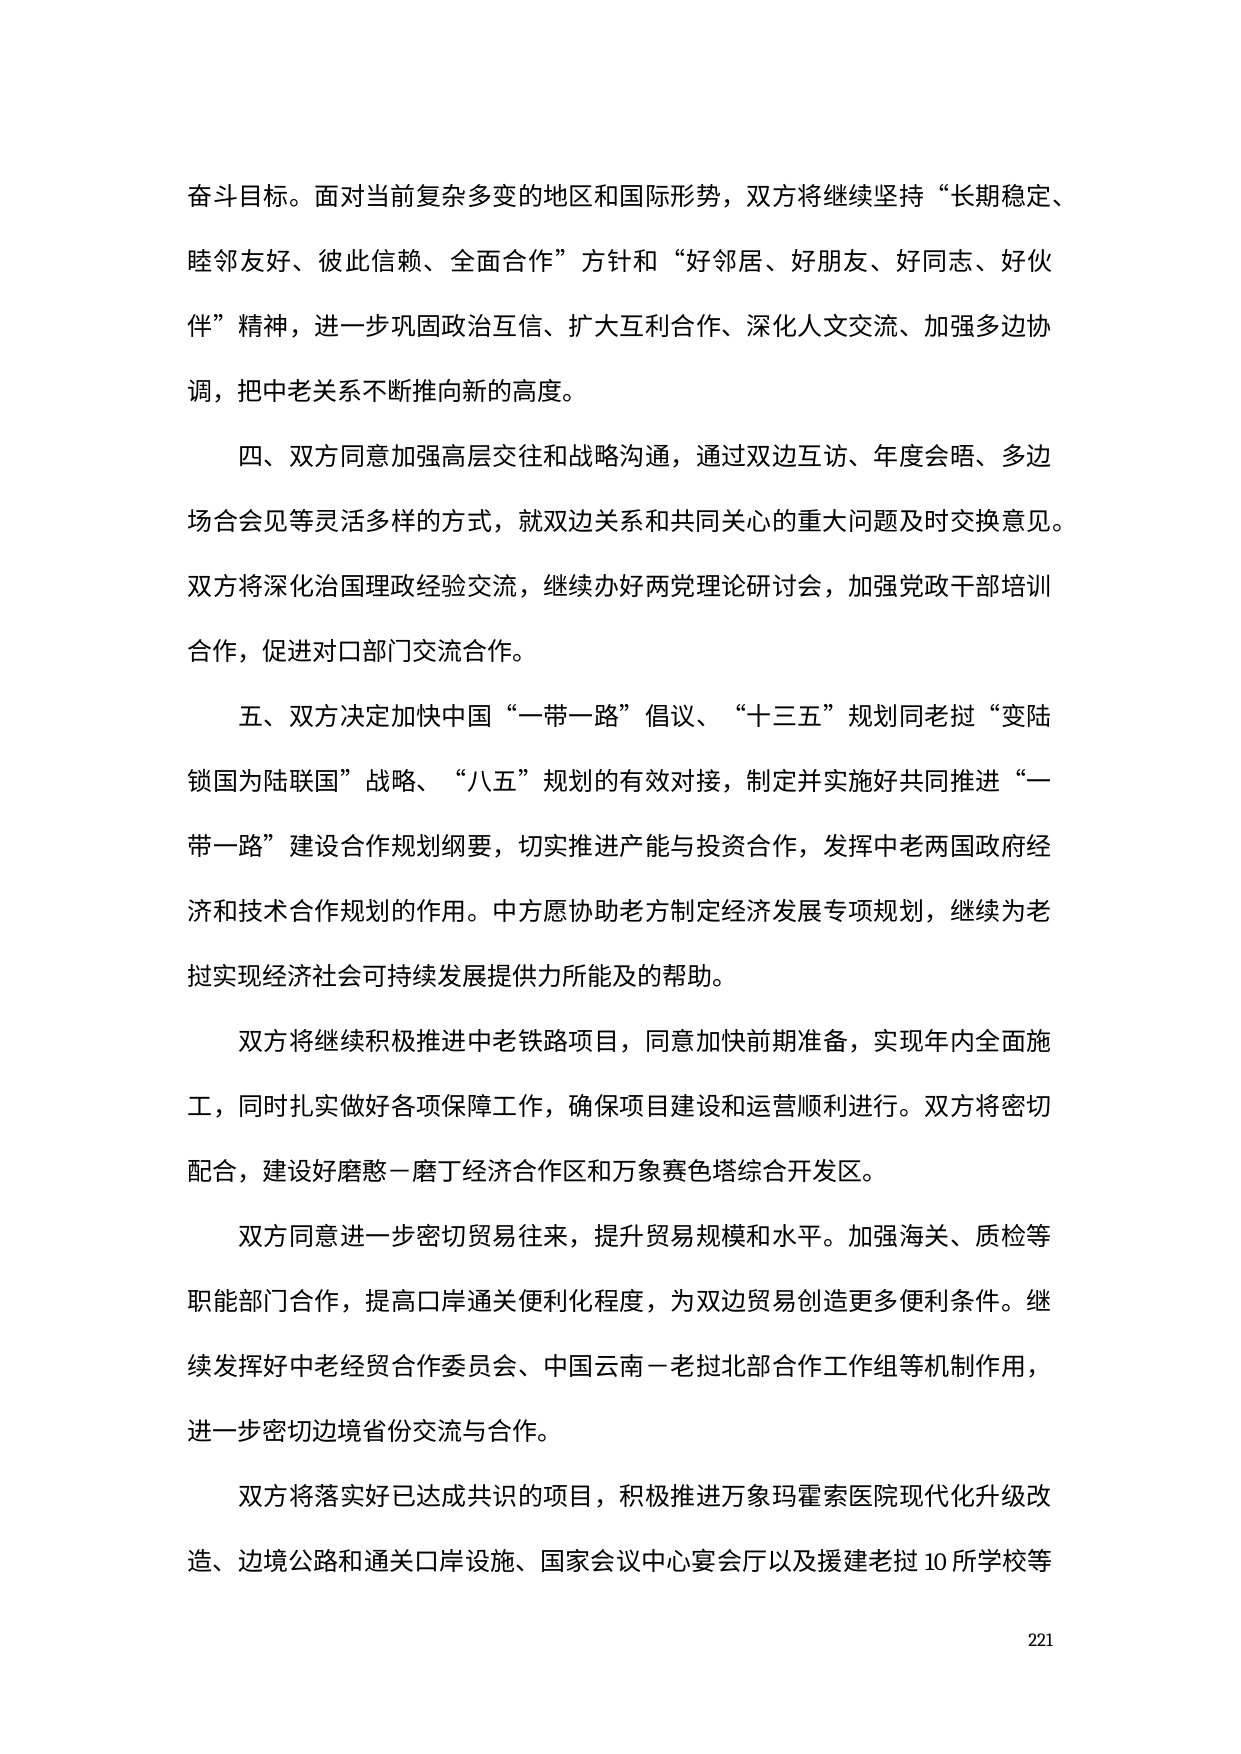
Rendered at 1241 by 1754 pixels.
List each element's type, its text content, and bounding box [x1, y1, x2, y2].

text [187, 162, 1053, 422]
text 五、双方决定加快中国“一带一路”倡议、“十三五”规划同老挝“变陆锁国为陆联国”战略、“八五”规划的有效对接，制定并实施好共同推进“一带一路”建设合作规划纲要，切实推进产能与投资合作，发挥中老两国政府经济和技术合作规划的作用。中方愿协助老方制定经济发展专项规划，继续为老挝实现经济社会可持续发展提供力所能及的帮助。 [187, 682, 1053, 1007]
text 四、双方同意加强高层交往和战略沟通，通过双边互访、年度会晤、多边场合会见等灵活多样的方式，就双边关系和共同关心的重大问题及时交换意见。双方将深化治国理政经验交流，继续办好两党理论研讨会，加强党政干部培训合作，促进对口部门交流合作。 [187, 422, 1053, 682]
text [187, 1462, 1053, 1592]
text 双方同意进一步密切贸易往来，提升贸易规模和水平。加强海关、质检等职能部门合作，提高口岸通关便利化程度，为双边贸易创造更多便利条件。继续发挥好中老经贸合作委员会、中国云南－老挝北部合作工作组等机制作用，进一步密切边境省份交流与合作。 [187, 1202, 1053, 1462]
text 双方将继续积极推进中老铁路项目，同意加快前期准备，实现年内全面施工，同时扎实做好各项保障工作，确保项目建设和运营顺利进行。双方将密切配合，建设好磨憨－磨丁经济合作区和万象赛色塔综合开发区。 [187, 1007, 1053, 1202]
